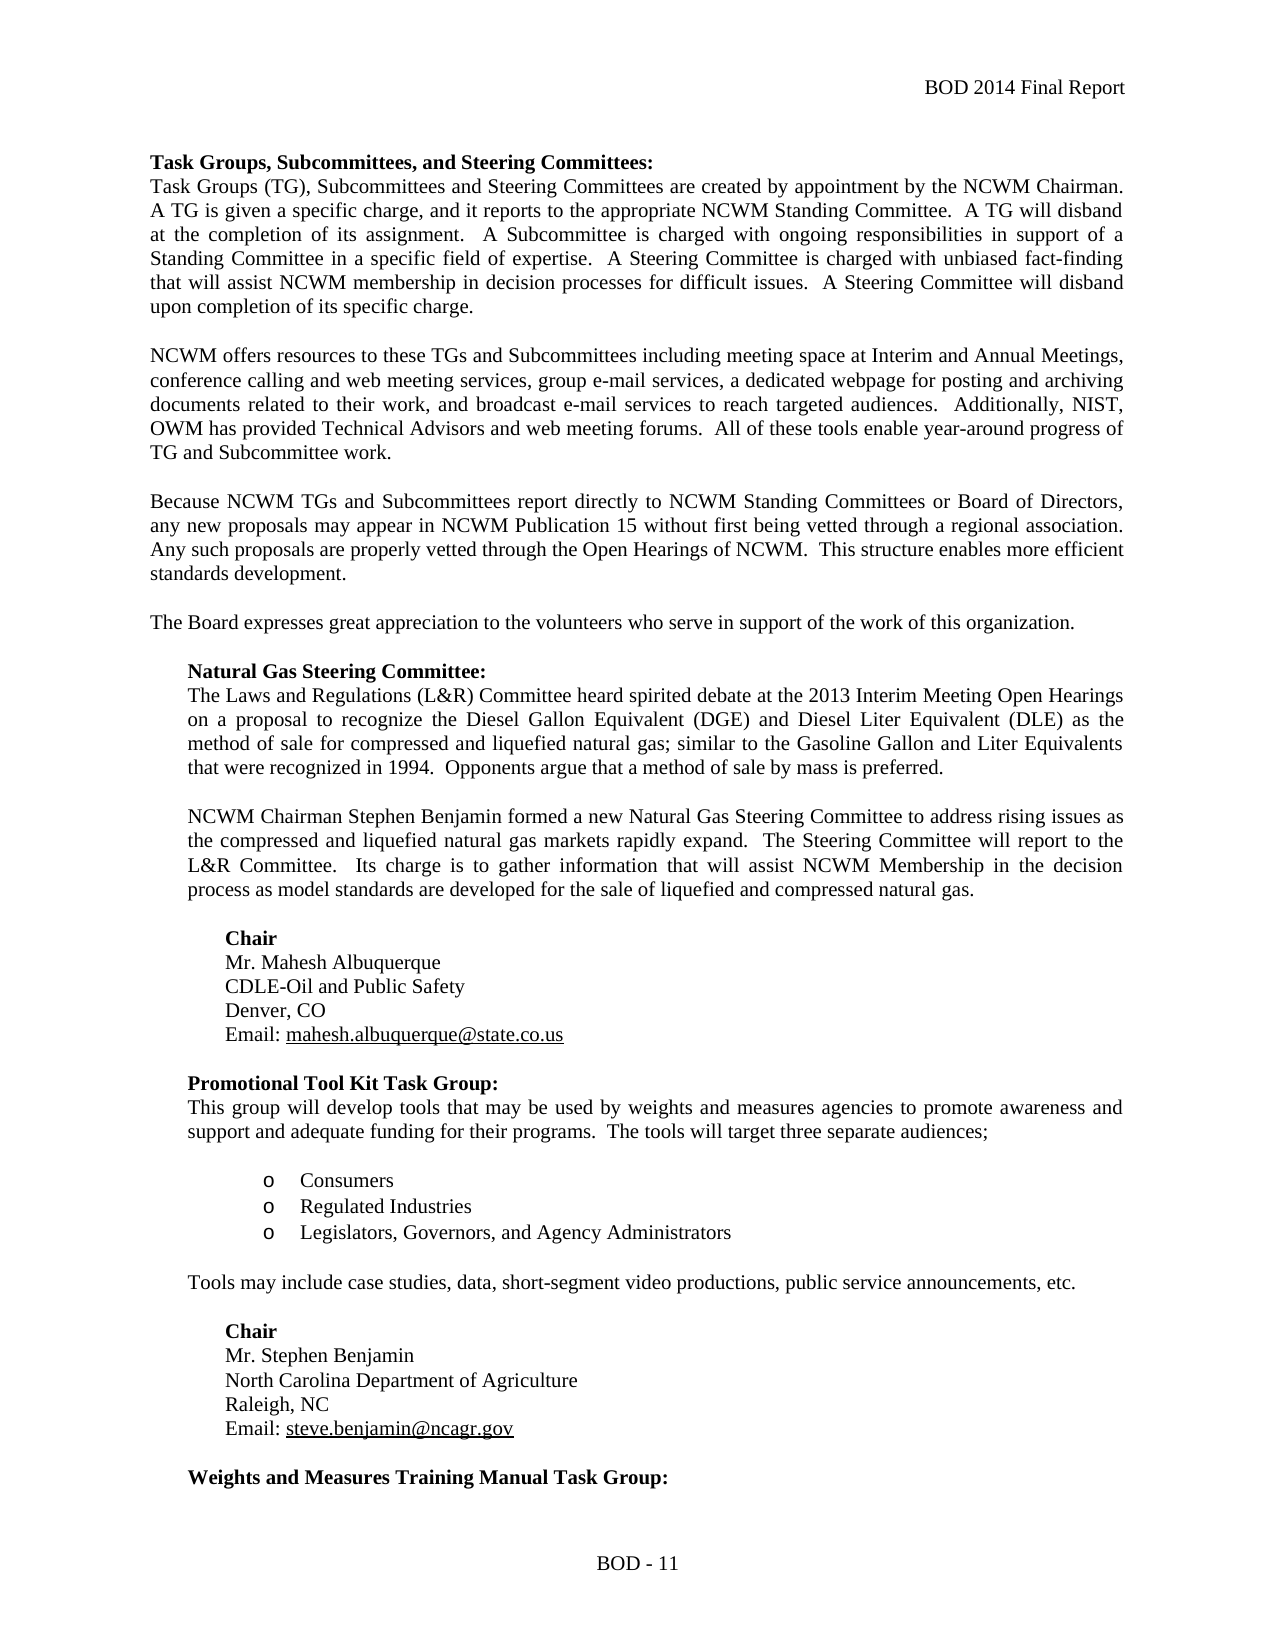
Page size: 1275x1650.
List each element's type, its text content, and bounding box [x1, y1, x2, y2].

list Legislators, Governors, and Agency Administrators [262, 1219, 1125, 1245]
text Mr. Mahesh Albuquerque [225, 950, 1125, 974]
list Regulated Industries [262, 1194, 1125, 1219]
text Chair [225, 926, 1125, 950]
subtitle Task Groups, Subcommittees, and Steering Committees: [150, 150, 1125, 174]
text Raleigh, NC [225, 1392, 1125, 1416]
text CDLE-Oil and Public Safety [225, 974, 1125, 998]
text Weights and Measures Training Manual Task Group: [187, 1465, 1125, 1489]
text Tools may include case studies, data, short-segment video productions, public service announcements, etc. [187, 1270, 1125, 1294]
text Denver, CO [225, 998, 1125, 1022]
text This group will develop tools that may be used by weights and measures agencies to promote awareness and support and adequate funding for their programs. The tools will target three separate audiences; [187, 1095, 1125, 1143]
list Consumers [262, 1168, 1125, 1194]
text NCWM offers resources to these TGs and Subcommittees including meeting space at Interim and Annual Meetings, conference calling and web meeting services, group e-mail services, a dedicated webpage for posting and archiving documents related to their work, and broadcast e-mail services to reach targeted audiences. Additionally, NIST, OWM has provided Technical Advisors and web meeting forums. All of these tools enable year-around progress of TG and Subcommittee work. [150, 343, 1125, 464]
text The Board expresses great appreciation to the volunteers who serve in support of the work of this organization. [150, 610, 1125, 634]
text The Laws and Regulations (L&R) Committee heard spirited debate at the 2013 Interim Meeting Open Hearings on a proposal to recognize the Diesel Gallon Equivalent (DGE) and Diesel Liter Equivalent (DLE) as the method of sale for compressed and liquefied natural gas; similar to the Gasoline Gallon and Liter Equivalents that were recognized in 1994. Opponents argue that a method of sale by mass is preferred. [187, 683, 1125, 779]
text Because NCWM TGs and Subcommittees report directly to NCWM Standing Committees or Board of Directors, any new proposals may appear in NCWM Publication 15 without first being vetted through a regional association. Any such proposals are properly vetted through the Open Hearings of NCWM. This structure enables more efficient standards development. [150, 489, 1125, 585]
text Email: steve.benjamin@ncagr.gov [225, 1416, 1125, 1440]
text Task Groups (TG), Subcommittees and Steering Committees are created by appointment by the NCWM Chairman. A TG is given a specific charge, and it reports to the appropriate NCWM Standing Committee. A TG will disband at the completion of its assignment. A Subcommittee is charged with ongoing responsibilities in support of a Standing Committee in a specific field of expertise. A Steering Committee is charged with unbiased fact-finding that will assist NCWM membership in decision processes for difficult issues. A Steering Committee will disband upon completion of its specific charge. [150, 174, 1125, 318]
text Chair [225, 1319, 1125, 1343]
text Natural Gas Steering Committee: [150, 659, 1125, 683]
text Promotional Tool Kit Task Group: [150, 1071, 1125, 1095]
text Email: mahesh.albuquerque@state.co.us [225, 1022, 1125, 1046]
text Mr. Stephen Benjamin [225, 1343, 1125, 1367]
text North Carolina Department of Agriculture [225, 1367, 1125, 1392]
text NCWM Chairman Stephen Benjamin formed a new Natural Gas Steering Committee to address rising issues as the compressed and liquefied natural gas markets rapidly expand. The Steering Committee will report to the L&R Committee. Its charge is to gather information that will assist NCWM Membership in the decision process as model standards are developed for the sale of liquefied and compressed natural gas. [187, 804, 1125, 901]
